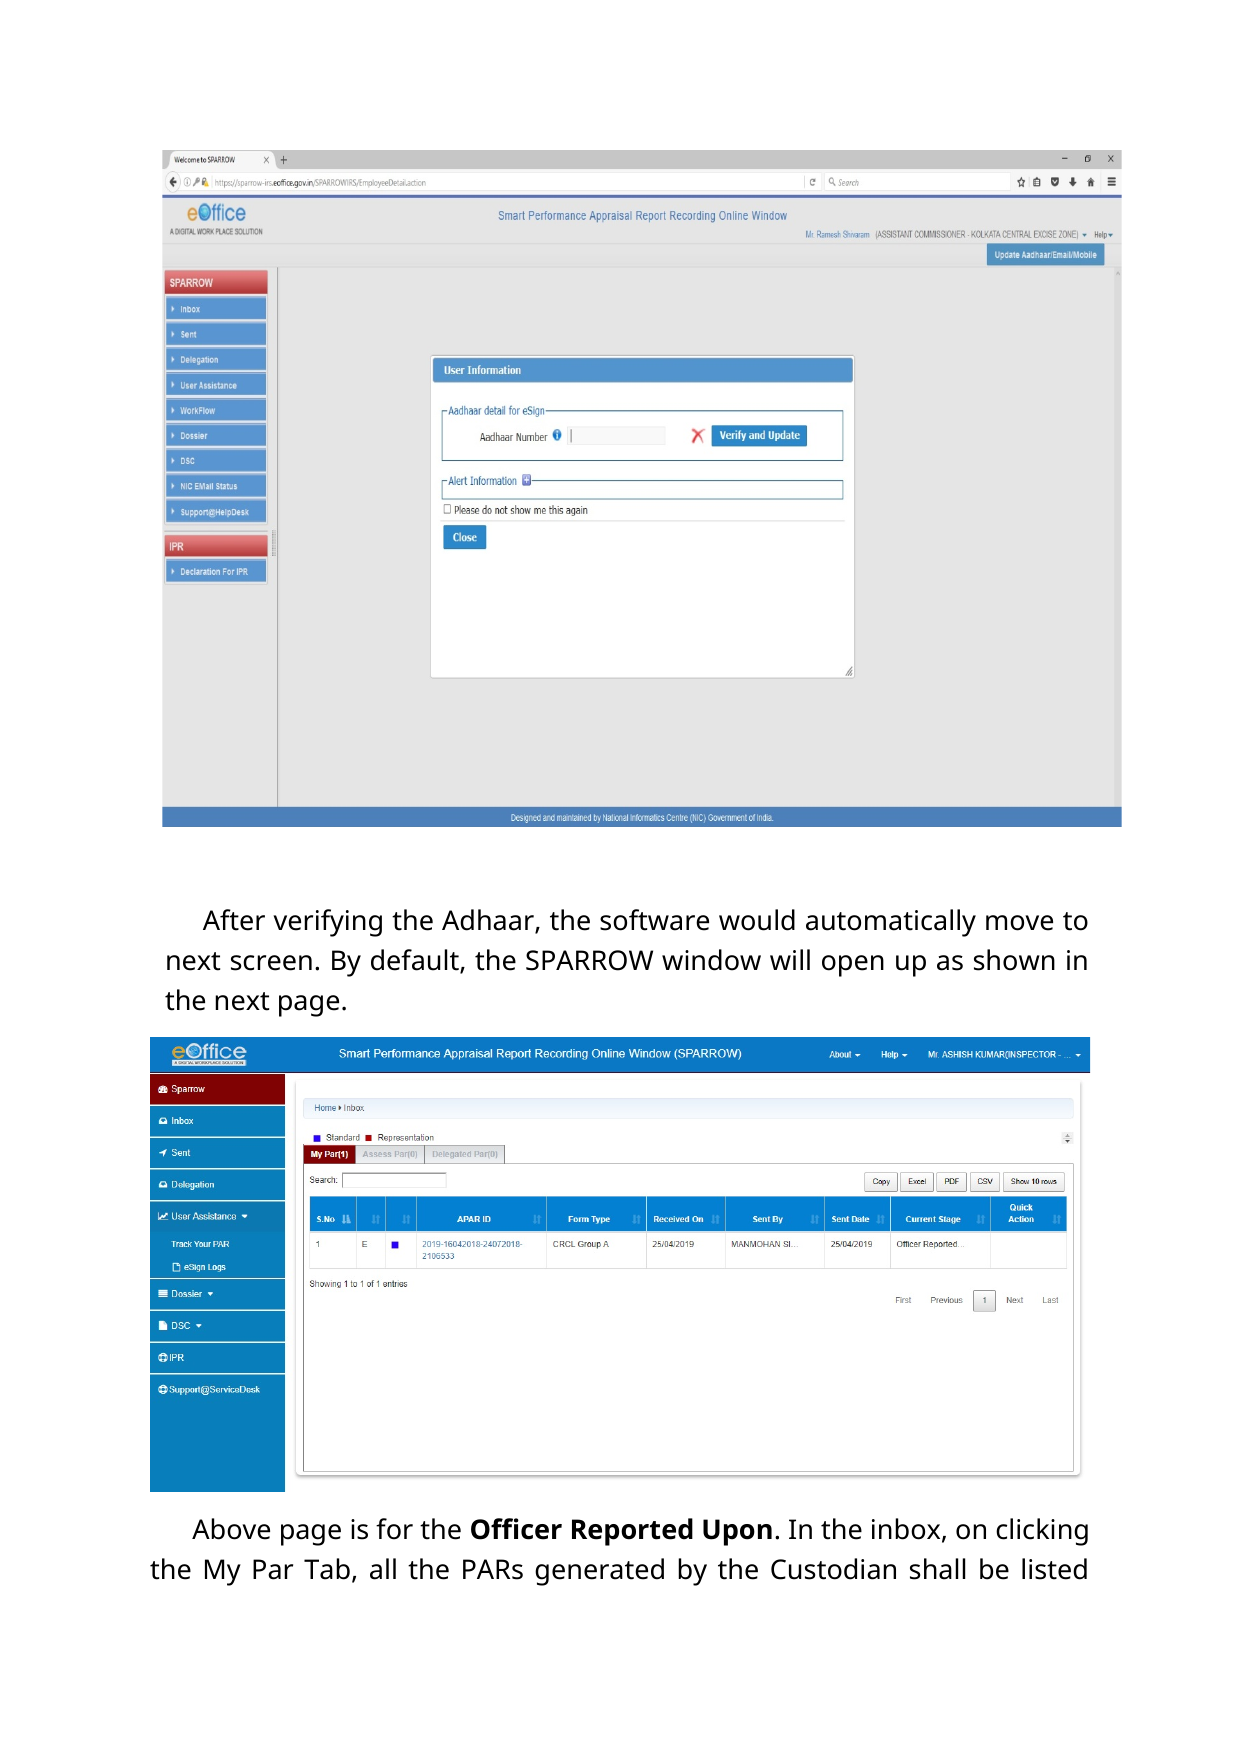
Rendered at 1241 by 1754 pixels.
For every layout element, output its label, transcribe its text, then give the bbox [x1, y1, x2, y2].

picture [156, 1212, 168, 1222]
picture [159, 1290, 168, 1297]
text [150, 1510, 1090, 1587]
picture [172, 1118, 185, 1124]
picture [173, 1149, 190, 1156]
picture [171, 1385, 260, 1396]
picture [177, 1181, 213, 1189]
picture [158, 1117, 168, 1125]
picture [171, 1212, 192, 1220]
picture [162, 150, 1122, 827]
picture [186, 1117, 193, 1124]
picture [159, 1181, 169, 1188]
picture [173, 1263, 182, 1271]
picture [209, 1264, 226, 1271]
picture [196, 1241, 210, 1247]
text After verifying the Adhaar, the software would automatically move to next screen. By default, the SPARROW window will open up as shown in the next page. [162, 902, 1090, 1018]
picture [214, 1241, 231, 1247]
picture [193, 1211, 236, 1222]
picture [172, 1322, 190, 1330]
picture [150, 1037, 1091, 1492]
picture [177, 1242, 191, 1247]
picture [185, 1264, 205, 1271]
picture [177, 1291, 201, 1297]
picture [159, 1385, 168, 1394]
picture [159, 1353, 185, 1362]
picture [158, 1321, 168, 1331]
